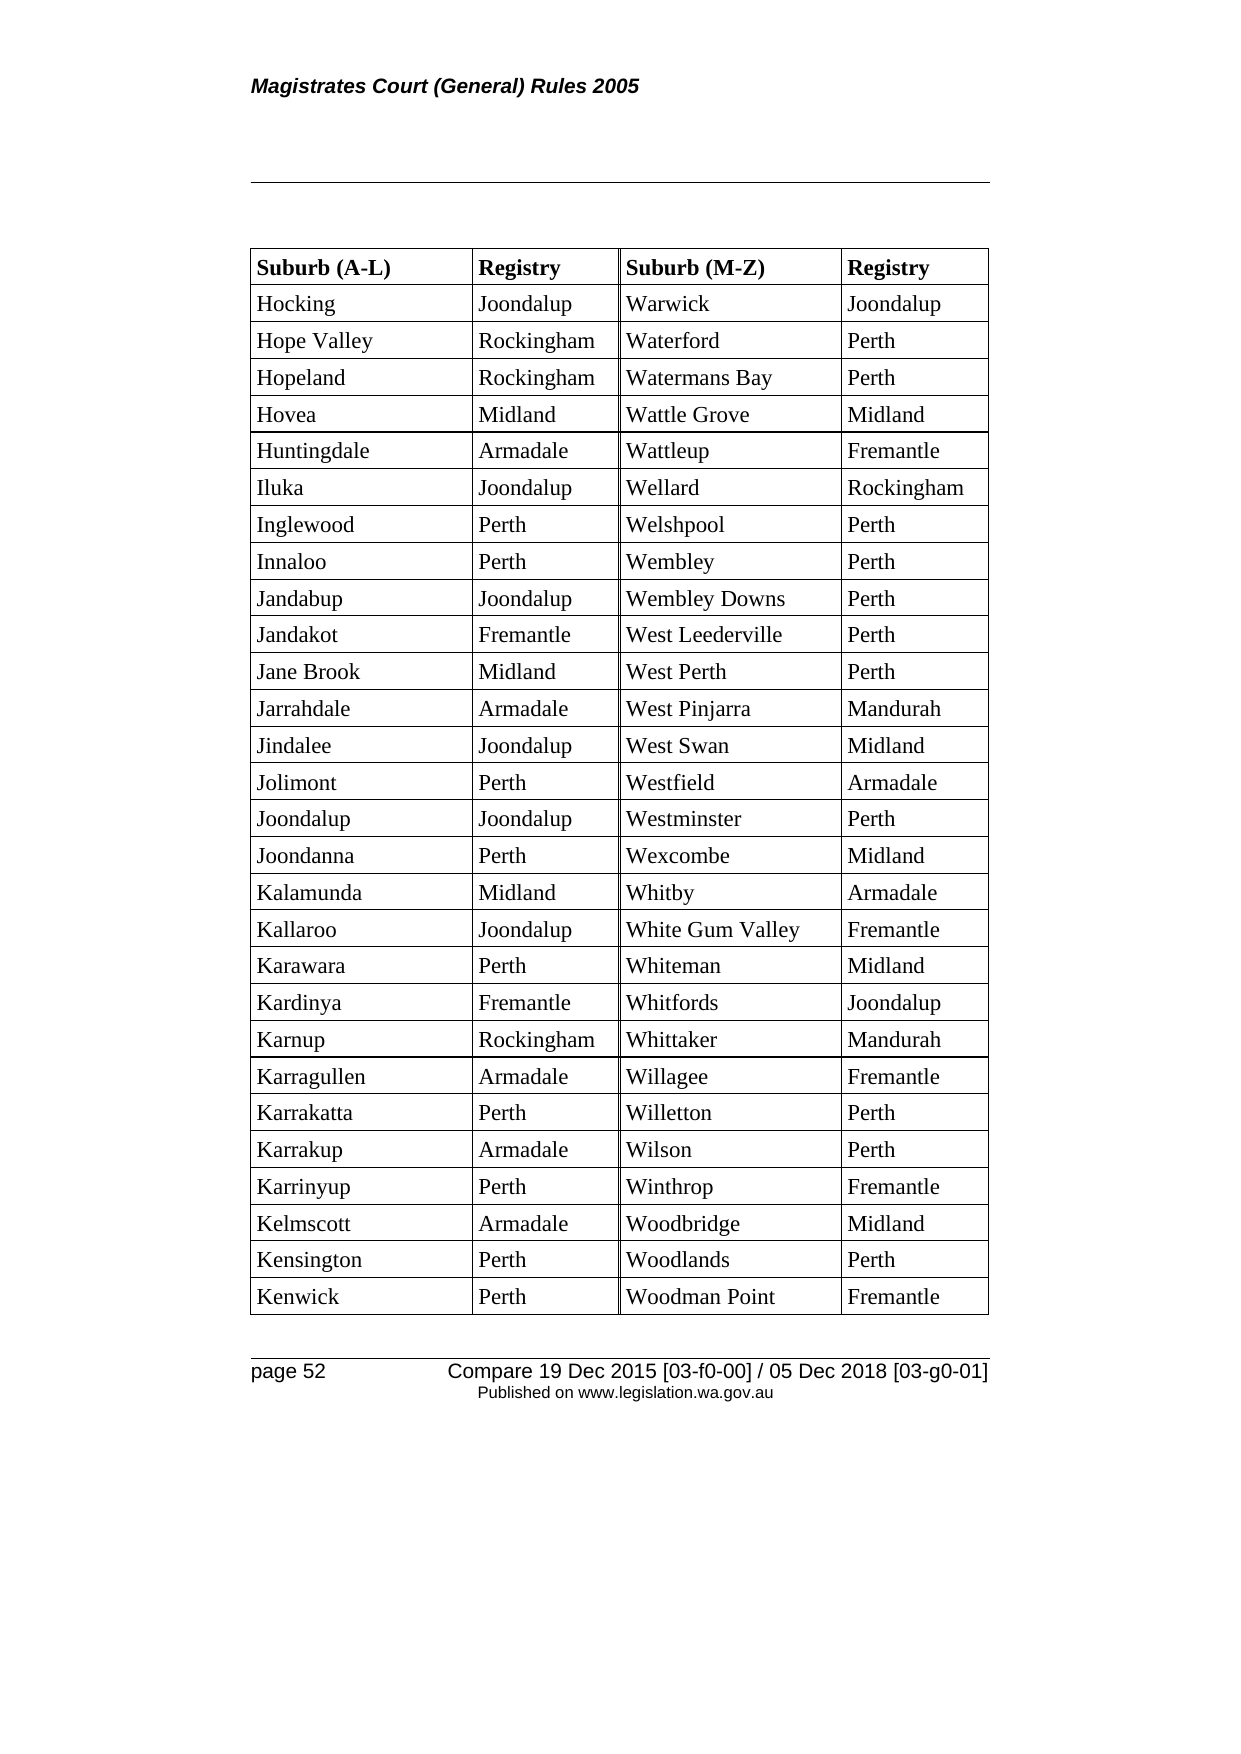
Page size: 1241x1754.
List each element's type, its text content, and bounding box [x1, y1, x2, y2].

table_cell Joondanna [251, 837, 472, 873]
table_cell Whitfords [621, 984, 841, 1020]
table_cell Midland [473, 653, 618, 689]
table_cell Joondalup [842, 285, 988, 321]
table_cell Jolimont [251, 763, 472, 799]
table_cell Perth [842, 359, 988, 394]
table_cell Rockingham [842, 469, 988, 505]
table_cell Midland [842, 947, 988, 983]
table_cell Huntingdale [251, 433, 472, 468]
table_header Registry [842, 249, 988, 284]
table_cell Karragullen [251, 1058, 472, 1093]
table_cell Armadale [473, 1205, 618, 1240]
table_cell Wattleup [621, 433, 841, 468]
table_cell Perth [842, 653, 988, 689]
table_cell Armadale [842, 874, 988, 909]
table_cell Wilson [621, 1131, 841, 1167]
table_cell Fremantle [842, 1278, 988, 1314]
table_cell Fremantle [842, 910, 988, 946]
table_cell Warwick [621, 285, 841, 321]
table_header Suburb (M-Z) [621, 249, 841, 284]
table_cell Woodman Point [621, 1278, 841, 1314]
table_cell West Pinjarra [621, 690, 841, 726]
table_cell Fremantle [473, 616, 618, 652]
table_cell Joondalup [473, 910, 618, 946]
table_cell Karawara [251, 947, 472, 983]
table_cell Wellard [621, 469, 841, 505]
table_cell Rockingham [473, 359, 618, 394]
table_cell Perth [473, 837, 618, 873]
table_cell Woodlands [621, 1241, 841, 1277]
table_cell Woodbridge [621, 1205, 841, 1240]
table_cell Jandakot [251, 616, 472, 652]
table_cell Midland [842, 727, 988, 762]
table_cell Willagee [621, 1058, 841, 1093]
table_cell Jandabup [251, 580, 472, 615]
table_cell Westfield [621, 763, 841, 799]
table_cell Midland [842, 396, 988, 431]
table_cell Perth [842, 1094, 988, 1130]
table_cell Perth [842, 322, 988, 358]
table_cell Hovea [251, 396, 472, 431]
table_cell Kallaroo [251, 910, 472, 946]
table_cell Whiteman [621, 947, 841, 983]
table_cell Perth [842, 543, 988, 578]
table_cell Fremantle [842, 1058, 988, 1093]
table_cell Perth [473, 1094, 618, 1130]
table_cell Whittaker [621, 1021, 841, 1056]
table_cell Midland [473, 396, 618, 431]
table_cell Karnup [251, 1021, 472, 1056]
table_cell Perth [473, 1241, 618, 1277]
table_cell Joondalup [842, 984, 988, 1020]
table_cell West Perth [621, 653, 841, 689]
table_cell Joondalup [473, 469, 618, 505]
table_cell Joondalup [473, 580, 618, 615]
table_cell Armadale [473, 1058, 618, 1093]
table_cell Kardinya [251, 984, 472, 1020]
table_cell Wexcombe [621, 837, 841, 873]
table_header Registry [473, 249, 618, 284]
table_cell Fremantle [842, 433, 988, 468]
table_cell Armadale [842, 763, 988, 799]
table_cell White Gum Valley [621, 910, 841, 946]
table_cell Westminster [621, 800, 841, 836]
table_cell Fremantle [842, 1168, 988, 1203]
table_cell Perth [473, 1278, 618, 1314]
table_cell Midland [842, 837, 988, 873]
table_cell Hocking [251, 285, 472, 321]
table_cell Joondalup [251, 800, 472, 836]
table_cell Kensington [251, 1241, 472, 1277]
table_cell Mandurah [842, 1021, 988, 1056]
table_cell West Leederville [621, 616, 841, 652]
table_cell Perth [473, 543, 618, 578]
table_cell Joondalup [473, 800, 618, 836]
table_cell Karrakatta [251, 1094, 472, 1130]
table_cell Wattle Grove [621, 396, 841, 431]
table_cell Karrakup [251, 1131, 472, 1167]
table_cell Jane Brook [251, 653, 472, 689]
table_cell Perth [473, 1168, 618, 1203]
table_cell Hopeland [251, 359, 472, 394]
table_cell Mandurah [842, 690, 988, 726]
table_cell Midland [473, 874, 618, 909]
table_cell Kelmscott [251, 1205, 472, 1240]
table_cell Wembley Downs [621, 580, 841, 615]
table_cell Welshpool [621, 506, 841, 542]
table_cell Jarrahdale [251, 690, 472, 726]
table_cell Rockingham [473, 1021, 618, 1056]
table_cell Perth [473, 947, 618, 983]
table_cell Perth [842, 506, 988, 542]
table_cell Hope Valley [251, 322, 472, 358]
table_cell Perth [842, 800, 988, 836]
table_cell Inglewood [251, 506, 472, 542]
table_cell West Swan [621, 727, 841, 762]
table_cell Winthrop [621, 1168, 841, 1203]
table_cell Jindalee [251, 727, 472, 762]
table_cell Midland [842, 1205, 988, 1240]
table_cell Armadale [473, 433, 618, 468]
table_cell Waterford [621, 322, 841, 358]
table_cell Fremantle [473, 984, 618, 1020]
table_header Suburb (A-L) [251, 249, 472, 284]
table_cell Perth [842, 1241, 988, 1277]
table_cell Joondalup [473, 285, 618, 321]
table_cell Karrinyup [251, 1168, 472, 1203]
table_cell Iluka [251, 469, 472, 505]
table_cell Kalamunda [251, 874, 472, 909]
table_cell Perth [842, 616, 988, 652]
table_cell Innaloo [251, 543, 472, 578]
table_cell Whitby [621, 874, 841, 909]
table_cell Rockingham [473, 322, 618, 358]
table_cell Armadale [473, 1131, 618, 1167]
table_cell Kenwick [251, 1278, 472, 1314]
table_cell Perth [473, 763, 618, 799]
table_cell Joondalup [473, 727, 618, 762]
table_cell Wembley [621, 543, 841, 578]
table_cell Perth [842, 580, 988, 615]
table_cell Perth [842, 1131, 988, 1167]
table_cell Watermans Bay [621, 359, 841, 394]
table_cell Willetton [621, 1094, 841, 1130]
table_cell Armadale [473, 690, 618, 726]
table_cell Perth [473, 506, 618, 542]
